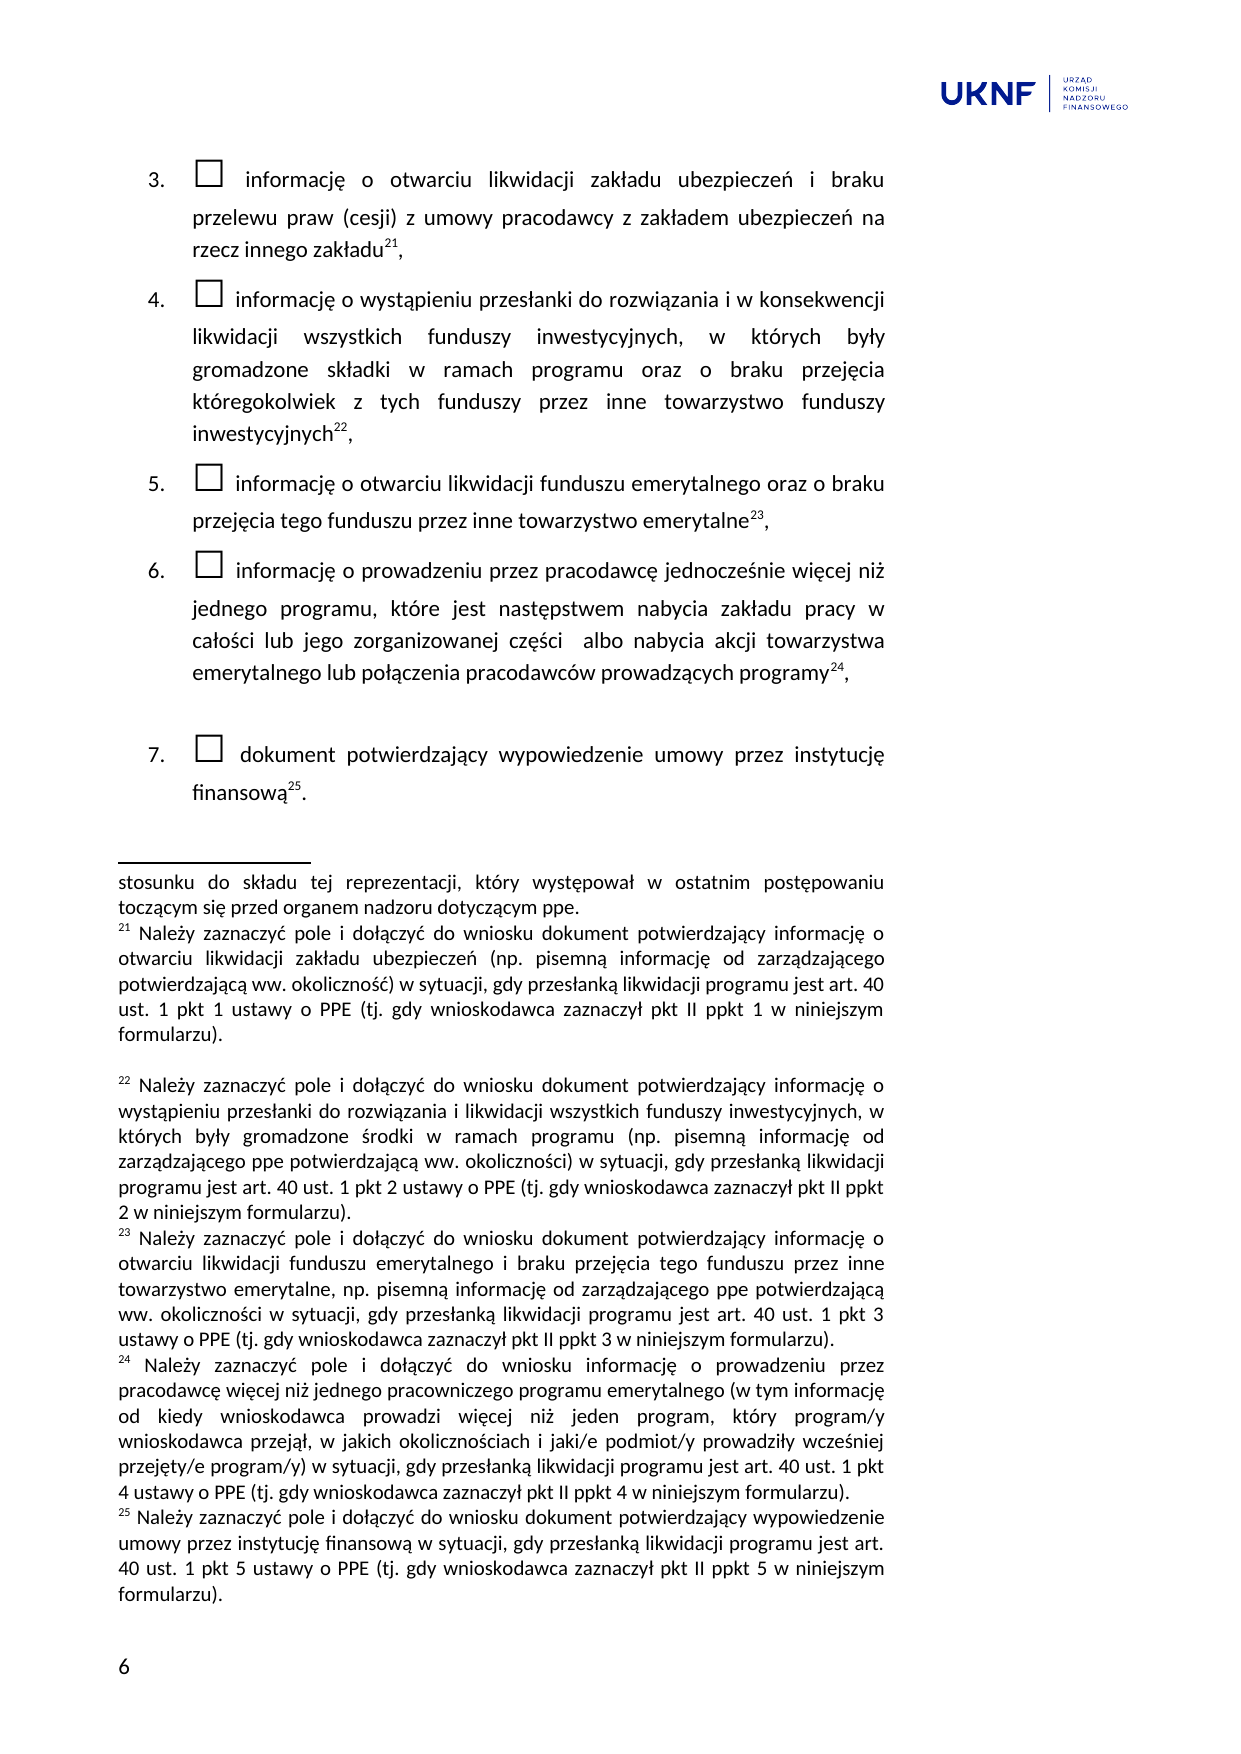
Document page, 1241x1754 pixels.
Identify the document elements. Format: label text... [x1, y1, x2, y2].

picture [939, 73, 1130, 113]
list dokument potwierdzający wypowiedzenie umowy przez instytucję finansową. [148, 723, 886, 806]
list informację o otwarciu likwidacji funduszu emerytalnego oraz o braku przejęcia tego funduszu przez inne towarzystwo emerytalne, [148, 451, 886, 534]
list informację o otwarciu likwidacji zakładu ubezpieczeń i braku przelewu praw (cesji) z umowy pracodawcy z zakładem ubezpieczeń na rzecz innego zakładu, [148, 148, 886, 263]
list informację o prowadzeniu przez pracodawcę jednocześnie więcej niż jednego programu, które jest następstwem nabycia zakładu pracy w całości lub jego zorganizowanej części albo nabycia akcji towarzystwa emerytalnego lub połączenia pracodawców prowadzących programy, [148, 539, 886, 686]
list informację o wystąpieniu przesłanki do rozwiązania i w konsekwencji likwidacji wszystkich funduszy inwestycyjnych, w których były gromadzone składki w ramach programu oraz o braku przejęcia któregokolwiek z tych funduszy przez inne towarzystwo funduszy inwestycyjnych, [148, 267, 886, 447]
